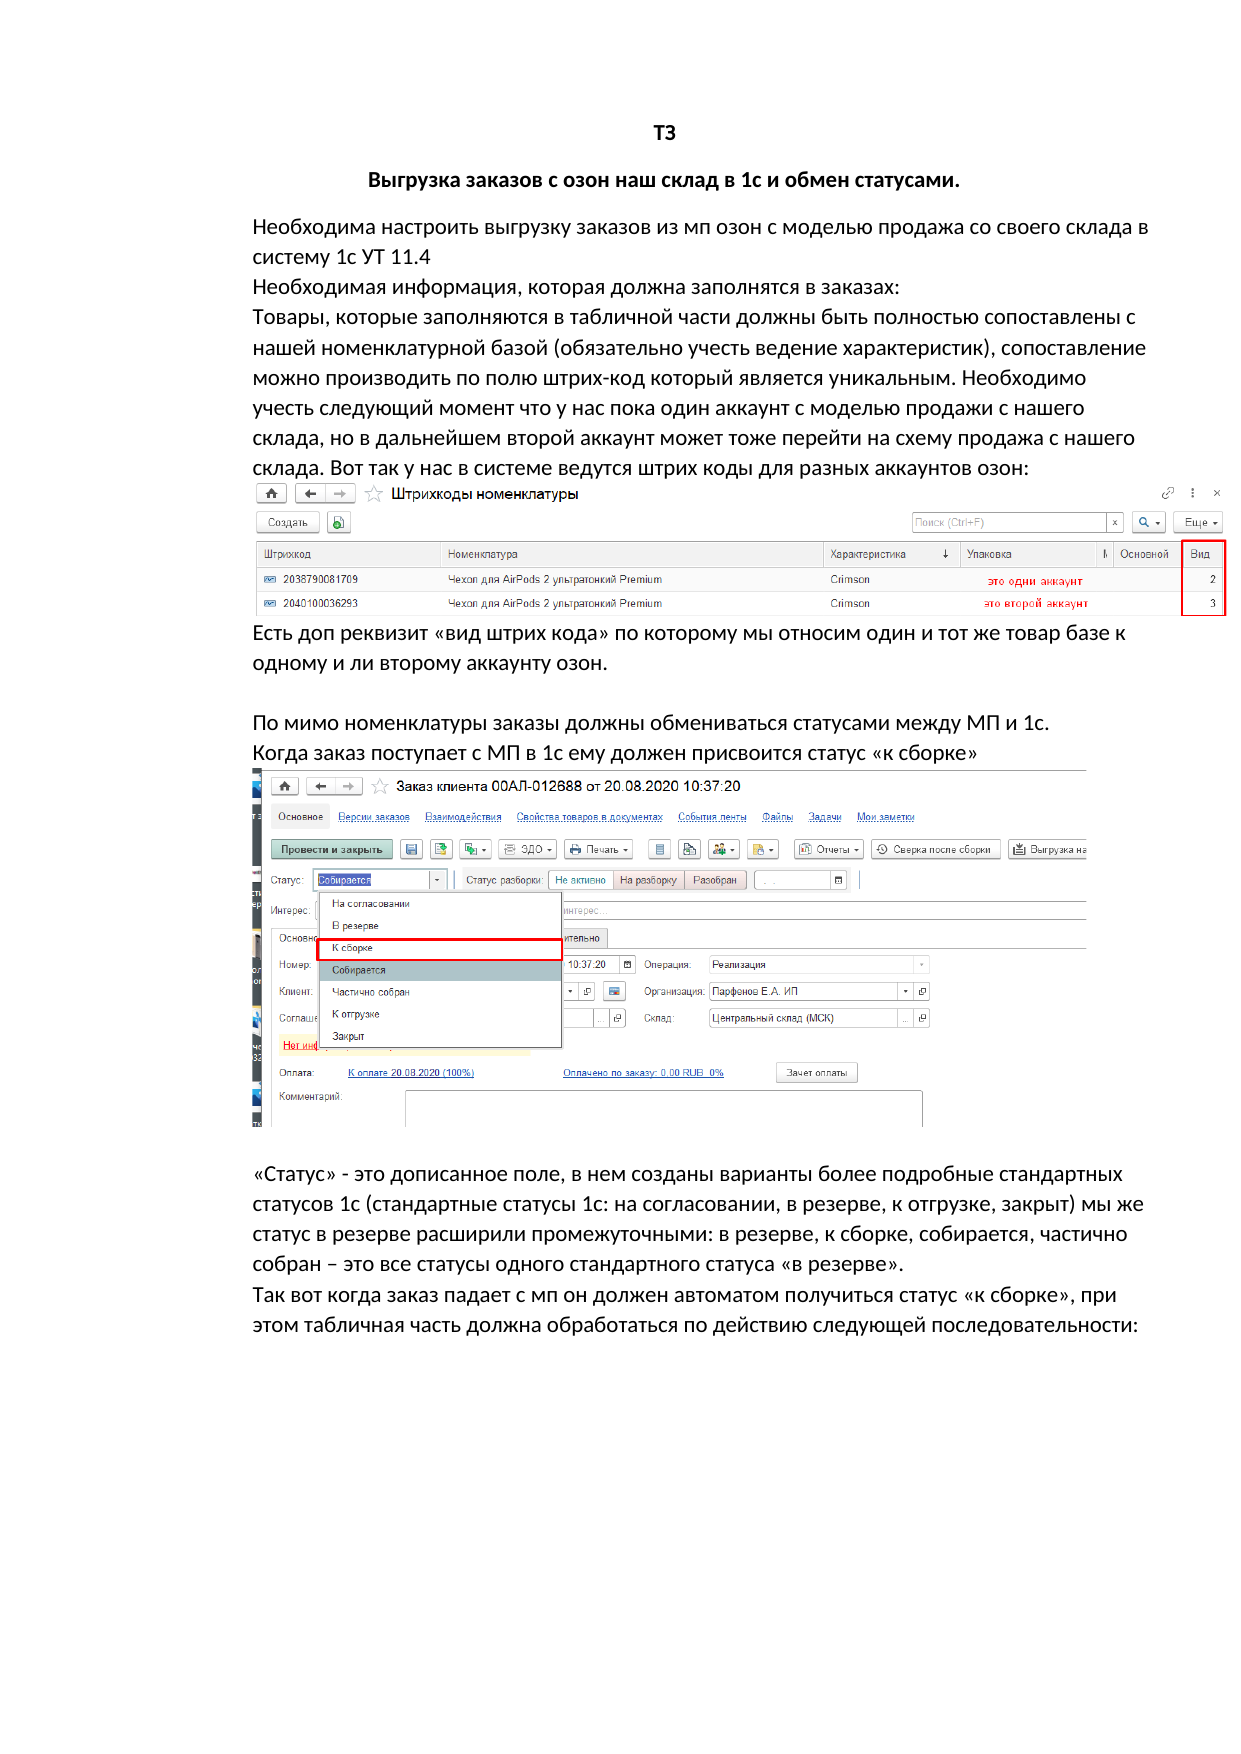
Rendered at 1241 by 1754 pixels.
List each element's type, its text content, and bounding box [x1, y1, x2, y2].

text ТЗ [177, 118, 1152, 146]
list Есть доп реквизит «вид штрих кода» по которому мы относим один и тот же товар базе к одному и ли второму аккаунту озон. [252, 618, 1152, 676]
list Когда заказ поступает с МП в 1с ему должен присвоится статус «к сборке» [252, 738, 1152, 766]
list Необходимая информация, которая должна заполнятся в заказах: [252, 272, 1152, 300]
list Так вот когда заказ падает с мп он должен автоматом получиться статус «к сборке», при этом табличная часть должна обработаться по действию следующей последовательности: [252, 1280, 1152, 1338]
list Необходима настроить выгрузку заказов из мп озон с моделью продажа со своего склада в систему 1с УТ 11.4 [252, 212, 1152, 270]
text Выгрузка заказов с озон наш склад в 1с и обмен статусами. [177, 165, 1152, 193]
list Товары, которые заполняются в табличной части должны быть полностью сопоставлены с нашей номенклатурной базой (обязательно учесть ведение характеристик), сопоставление можно производить по полю штрих-код который является уникальным. Необходимо учесть следующий момент что у нас пока один аккаунт с моделью продажи с нашего склада, но в дальнейшем второй аккаунт может тоже перейти на схему продажа с нашего склада. Вот так у нас в системе ведутся штрих коды для разных аккаунтов озон: [252, 302, 1152, 482]
picture [252, 483, 1227, 616]
picture [252, 768, 1087, 1127]
list «Статус» - это дописанное поле, в нем созданы варианты более подробные стандартных статусов 1с (стандартные статусы 1с: на согласовании, в резерве, к отгрузке, закрыт) мы же статус в резерве расширили промежуточными: в резерве, к сборке, собирается, частично собран – это все статусы одного стандартного статуса «в резерве». [252, 1159, 1152, 1277]
list По мимо номенклатуры заказы должны обмениваться статусами между МП и 1с. [252, 708, 1152, 736]
